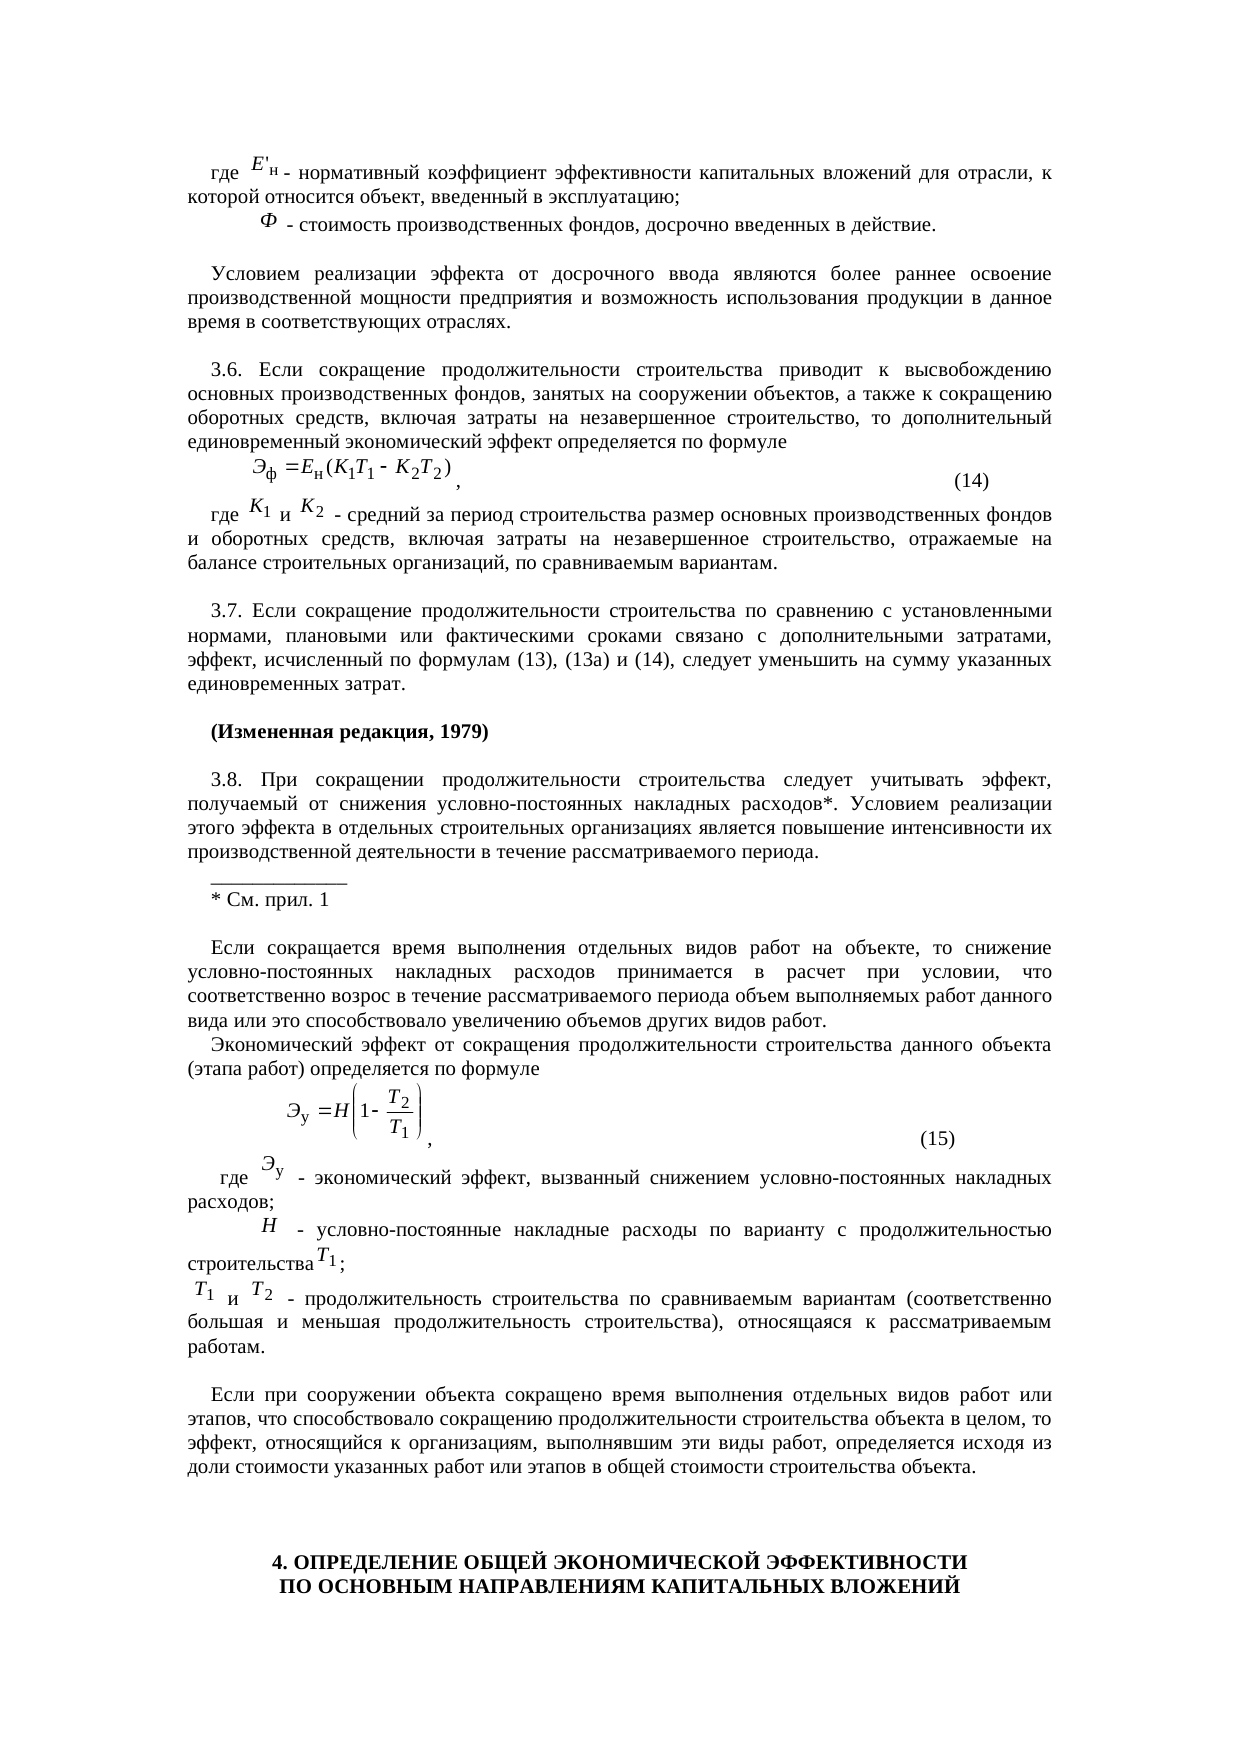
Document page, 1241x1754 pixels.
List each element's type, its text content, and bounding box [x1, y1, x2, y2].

text _____________ [187, 863, 1053, 887]
text где - экономический эффект, вызванный снижением условно-постоянных накладных расходов; [187, 1150, 1053, 1213]
text где и - средний за период строительства размер основных производственных фондов и оборотных средств, включая затраты на незавершенное строительство, отражаемые на балансе строительных организаций, по сравниваемым вариантам. [187, 492, 1053, 574]
text - условно-постоянные накладные расходы по варианту с продолжительностью строительства; [187, 1213, 1053, 1275]
text * См. прил. 1 [187, 887, 1053, 911]
text - стоимость производственных фондов, досрочно введенных в действие. [187, 208, 1053, 236]
text , (15) [187, 1079, 1053, 1150]
text 3.6. Если сокращение продолжительности строительства приводит к высвобождению основных производственных фондов, занятых на сооружении объектов, а также к сокращению оборотных средств, включая затраты на незавершенное строительство, то дополнительный единовременный экономический эффект определяется по формуле [187, 357, 1053, 453]
text где - нормативный коэффициент эффективности капитальных вложений для отрасли, к которой относится объект, введенный в эксплуатацию; [187, 150, 1053, 208]
text и - продолжительность строительства по сравниваемым вариантам (соответственно большая и меньшая продолжительность строительства), относящаяся к рассматриваемым работам. [187, 1275, 1053, 1357]
text Условием реализации эффекта от досрочного ввода являются более раннее освоение производственной мощности предприятия и возможность использования продукции в данное время в соответствующих отраслях. [187, 260, 1053, 333]
text (Измененная редакция, 1979) [187, 719, 1053, 743]
subtitle ПО ОСНОВНЫМ НАПРАВЛЕНИЯМ КАПИТАЛЬНЫХ ВЛОЖЕНИЙ [187, 1574, 1053, 1598]
text 3.8. При сокращении продолжительности строительства следует учитывать эффект, получаемый от снижения условно-постоянных накладных расходов*. Условием реализации этого эффекта в отдельных строительных организациях является повышение интенсивности их производственной деятельности в течение рассматриваемого периода. [187, 767, 1053, 863]
text , (14) [187, 453, 1053, 492]
text Если сокращается время выполнения отдельных видов работ на объекте, то снижение условно-постоянных накладных расходов принимается в расчет при условии, что соответственно возрос в течение рассматриваемого периода объем выполняемых работ данного вида или это способствовало увеличению объемов других видов работ. [187, 935, 1053, 1031]
text Экономический эффект от сокращения продолжительности строительства данного объекта (этапа работ) определяется по формуле [187, 1031, 1053, 1079]
subtitle 4. ОПРЕДЕЛЕНИЕ ОБЩЕЙ ЭКОНОМИЧЕСКОЙ ЭФФЕКТИВНОСТИ [187, 1550, 1053, 1574]
text 3.7. Если сокращение продолжительности строительства по сравнению с установленными нормами, плановыми или фактическими сроками связано с дополнительными затратами, эффект, исчисленный по формулам (13), (13а) и (14), следует уменьшить на сумму указанных единовременных затрат. [187, 598, 1053, 694]
text Если при сооружении объекта сокращено время выполнения отдельных видов работ или этапов, что способствовало сокращению продолжительности строительства объекта в целом, то эффект, относящийся к организациям, выполнявшим эти виды работ, определяется исходя из доли стоимости указанных работ или этапов в общей стоимости строительства объекта. [187, 1382, 1053, 1478]
